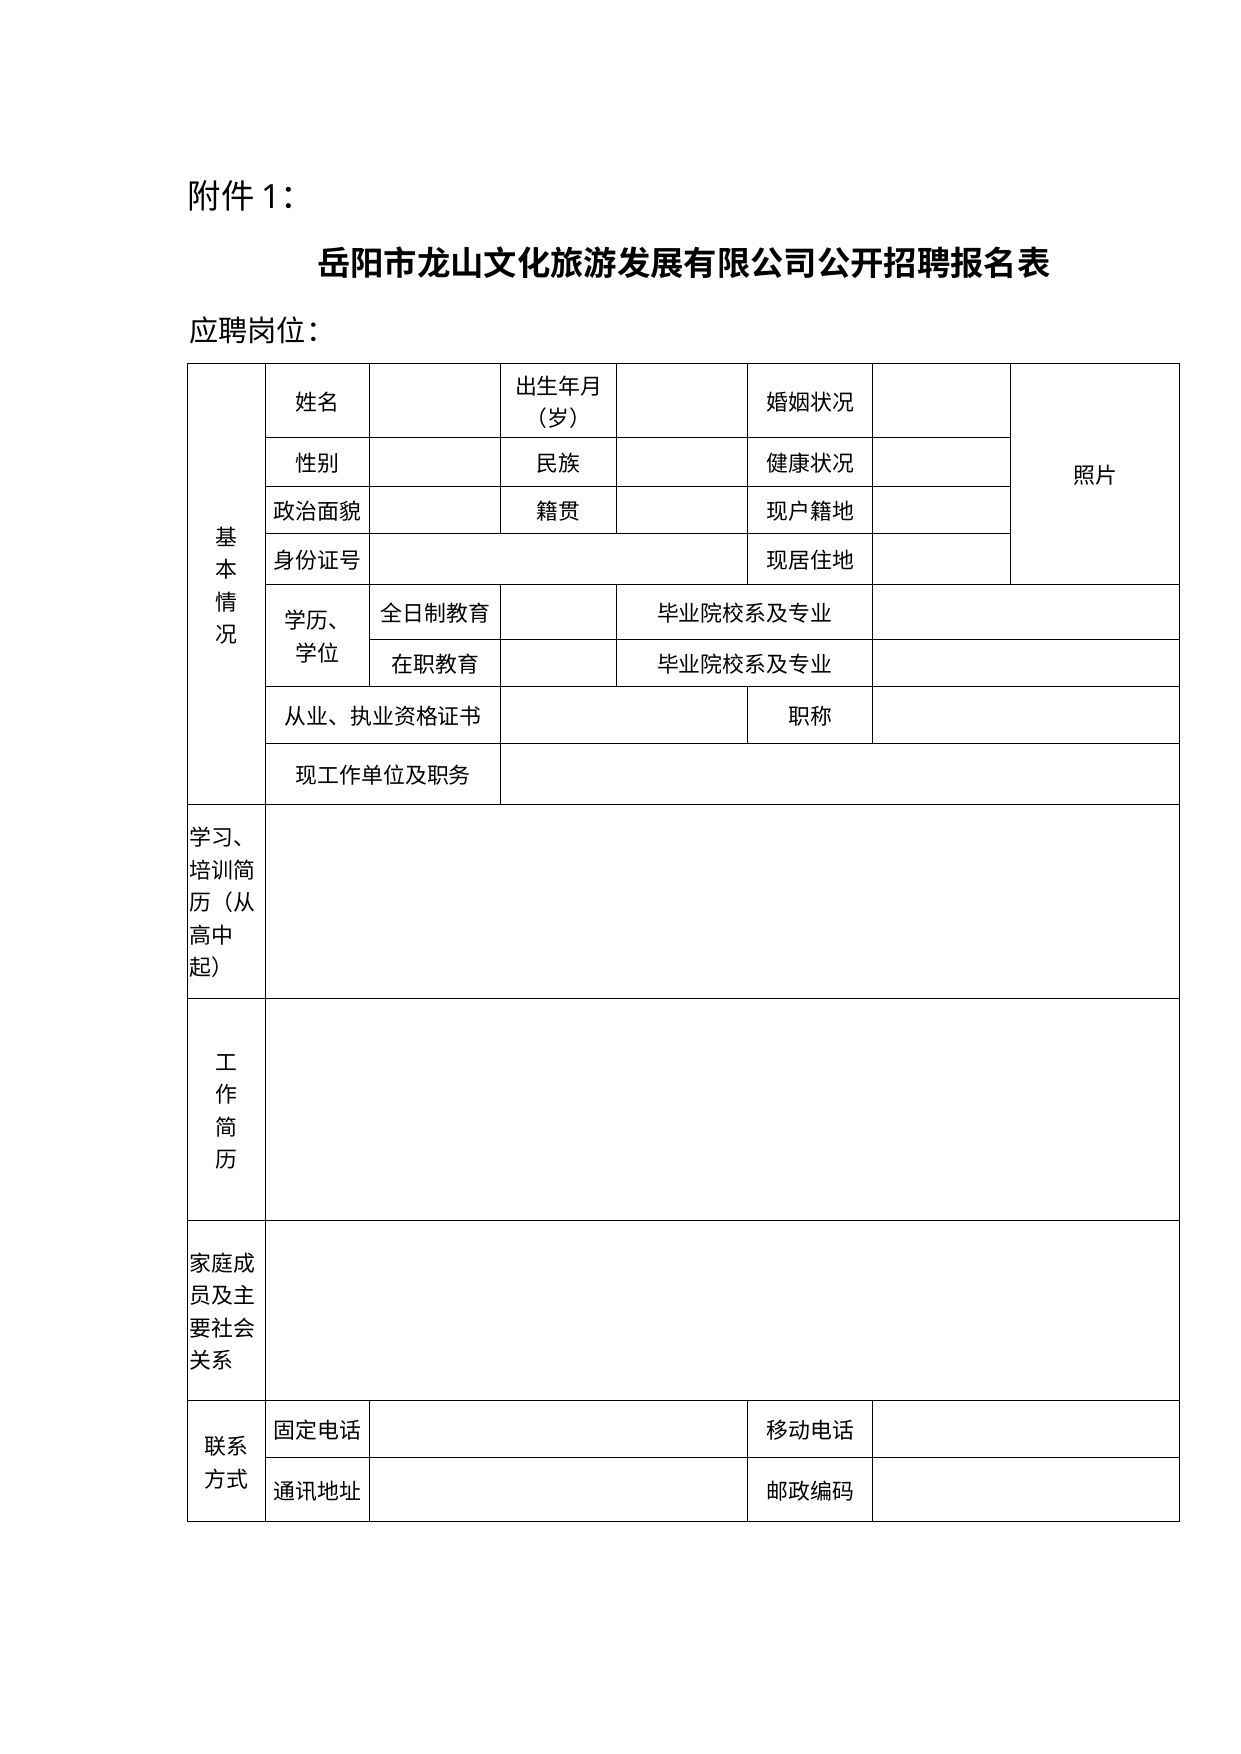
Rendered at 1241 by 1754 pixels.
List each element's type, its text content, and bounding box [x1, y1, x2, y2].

table_cell 工 作 简 历 [188, 999, 265, 1220]
table_cell 职称 [748, 687, 872, 743]
table_cell [617, 438, 747, 486]
table_cell [501, 585, 616, 639]
table_cell 全日制教育 [370, 585, 500, 639]
table_cell 在职教育 [370, 640, 500, 686]
table_cell 联系 方式 [188, 1401, 265, 1521]
table_cell 学习、培训简历（从高中起） [188, 805, 265, 998]
text 附件1： [187, 162, 1053, 227]
table_cell 移动电话 [748, 1401, 872, 1457]
table_cell [873, 487, 1010, 532]
table_cell [266, 999, 1179, 1220]
table_cell [873, 585, 1179, 639]
table_cell [873, 534, 1010, 584]
table_cell 基 本 情 况 [188, 364, 265, 804]
table_cell 民族 [501, 438, 616, 486]
table_cell 从业、执业资格证书 [266, 687, 500, 743]
table_cell [873, 364, 1010, 437]
table_cell [501, 744, 1179, 804]
table_cell [617, 364, 747, 437]
table_cell [873, 687, 1179, 743]
table_cell 现居住地 [748, 534, 872, 584]
table_cell 婚姻状况 [748, 364, 872, 437]
table_cell 固定电话 [266, 1401, 369, 1457]
table_cell 身份证号 [266, 534, 369, 584]
table_cell [873, 438, 1010, 486]
table_cell 籍贯 [501, 487, 616, 532]
table_cell [617, 487, 747, 532]
table_cell 邮政编码 [748, 1458, 872, 1521]
table_cell [873, 1401, 1179, 1457]
table_cell 学历、 学位 [266, 585, 369, 686]
table_cell 照片 [1011, 364, 1179, 584]
table_cell [370, 1401, 747, 1457]
table_cell 通讯地址 [266, 1458, 369, 1521]
table_header 岳阳市龙山文化旅游发展有限公司公开招聘报名表 [188, 227, 1180, 295]
table_cell 姓名 [266, 364, 369, 437]
table_cell [873, 640, 1179, 686]
table_cell 现工作单位及职务 [266, 744, 500, 804]
table_cell 政治面貌 [266, 487, 369, 532]
table_cell [266, 805, 1179, 998]
table_cell [370, 364, 500, 437]
table_cell 毕业院校系及专业 [617, 640, 872, 686]
table_cell [501, 687, 747, 743]
table_cell 出生年月（岁） [501, 364, 616, 437]
table_cell [370, 487, 500, 532]
table_cell 健康状况 [748, 438, 872, 486]
table_cell [370, 438, 500, 486]
table_cell [873, 1458, 1179, 1521]
table_cell [266, 1221, 1179, 1400]
table_cell 毕业院校系及专业 [617, 585, 872, 639]
table_cell [370, 534, 747, 584]
table_cell 现户籍地 [748, 487, 872, 532]
table_cell 家庭成员及主要社会关系 [188, 1221, 265, 1400]
table_cell [370, 1458, 747, 1521]
table_cell 应聘岗位： [188, 295, 1180, 363]
table_cell [501, 640, 616, 686]
table_cell 性别 [266, 438, 369, 486]
